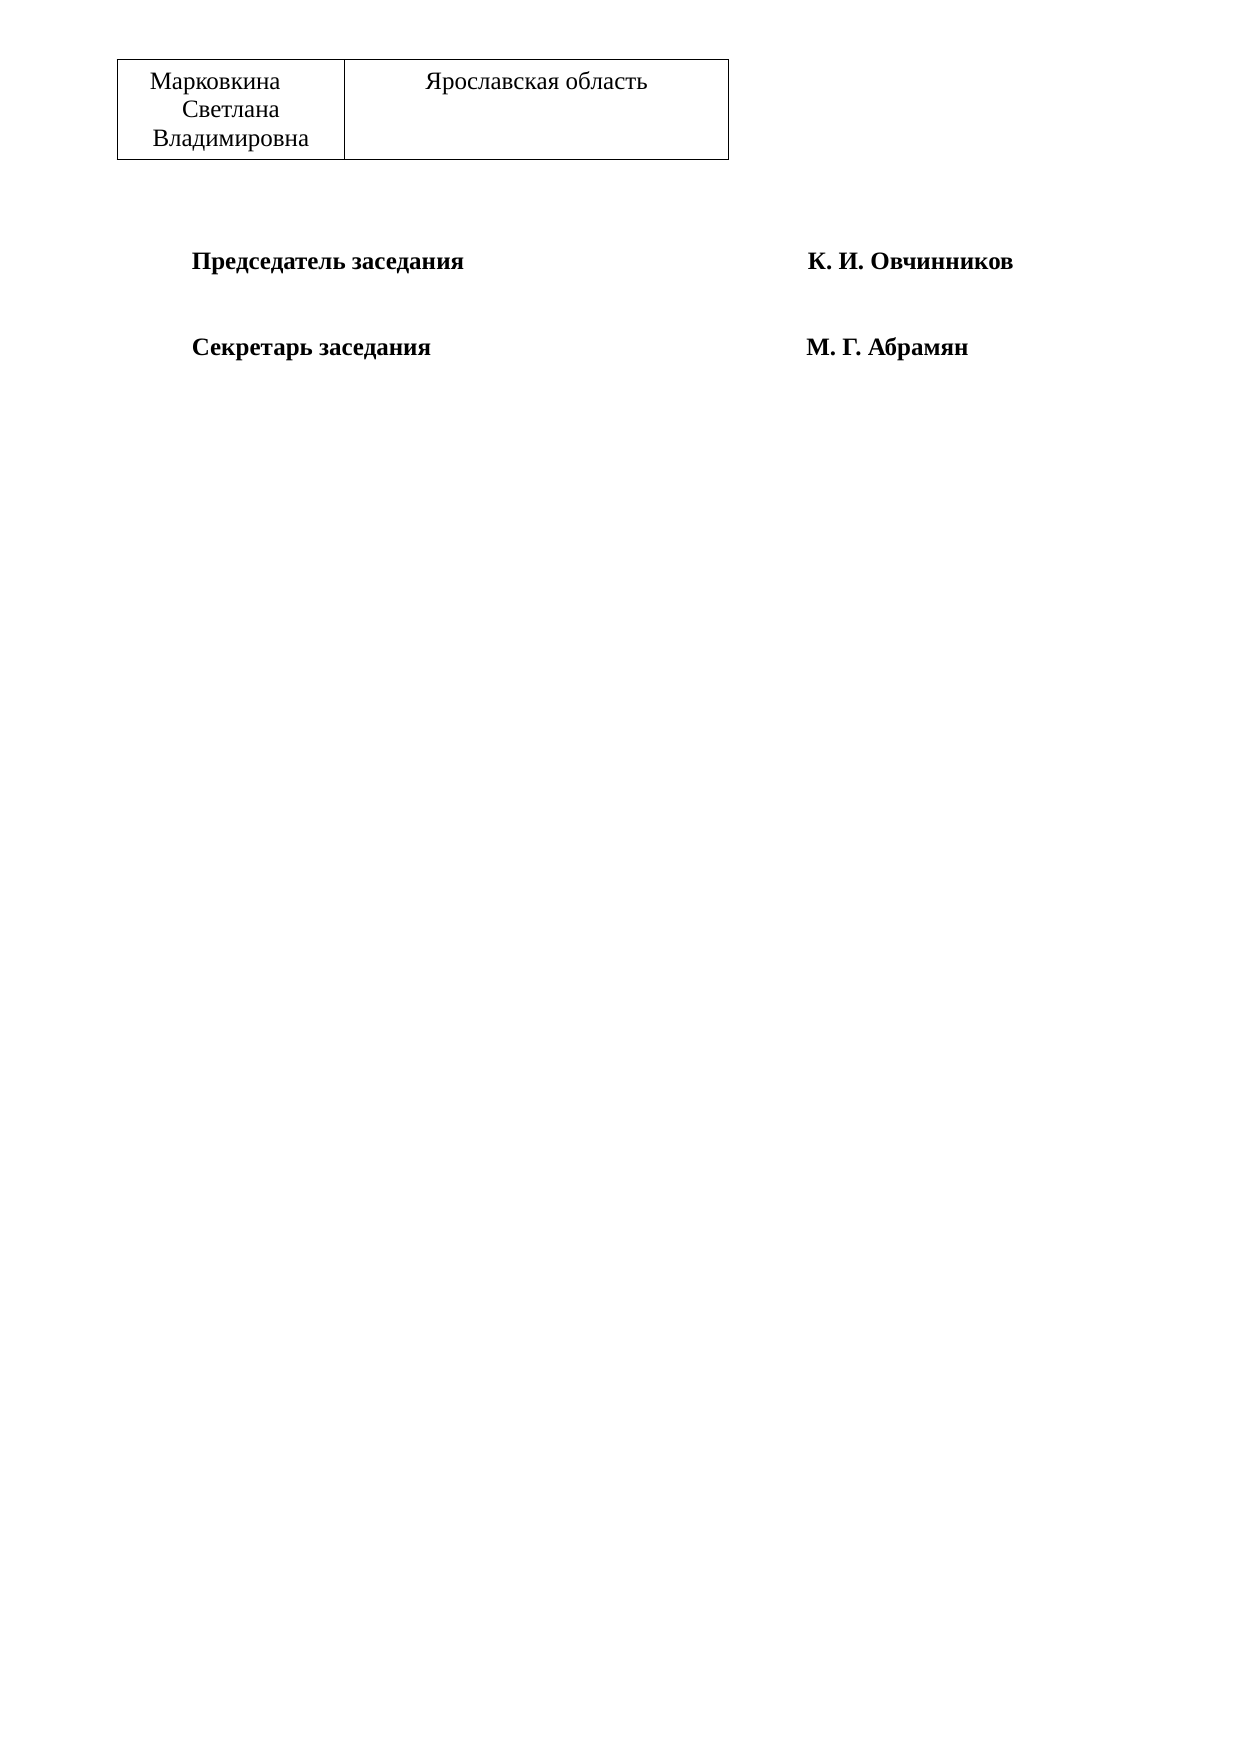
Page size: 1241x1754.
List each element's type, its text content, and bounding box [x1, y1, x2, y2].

text Председатель заседания К. И. Овчинников [118, 246, 1122, 274]
text Секретарь заседания М. Г. Абрамян [118, 332, 1122, 361]
table_cell Ярославская область [345, 60, 728, 158]
table_cell Марковкина Светлана Владимировна [118, 60, 344, 158]
